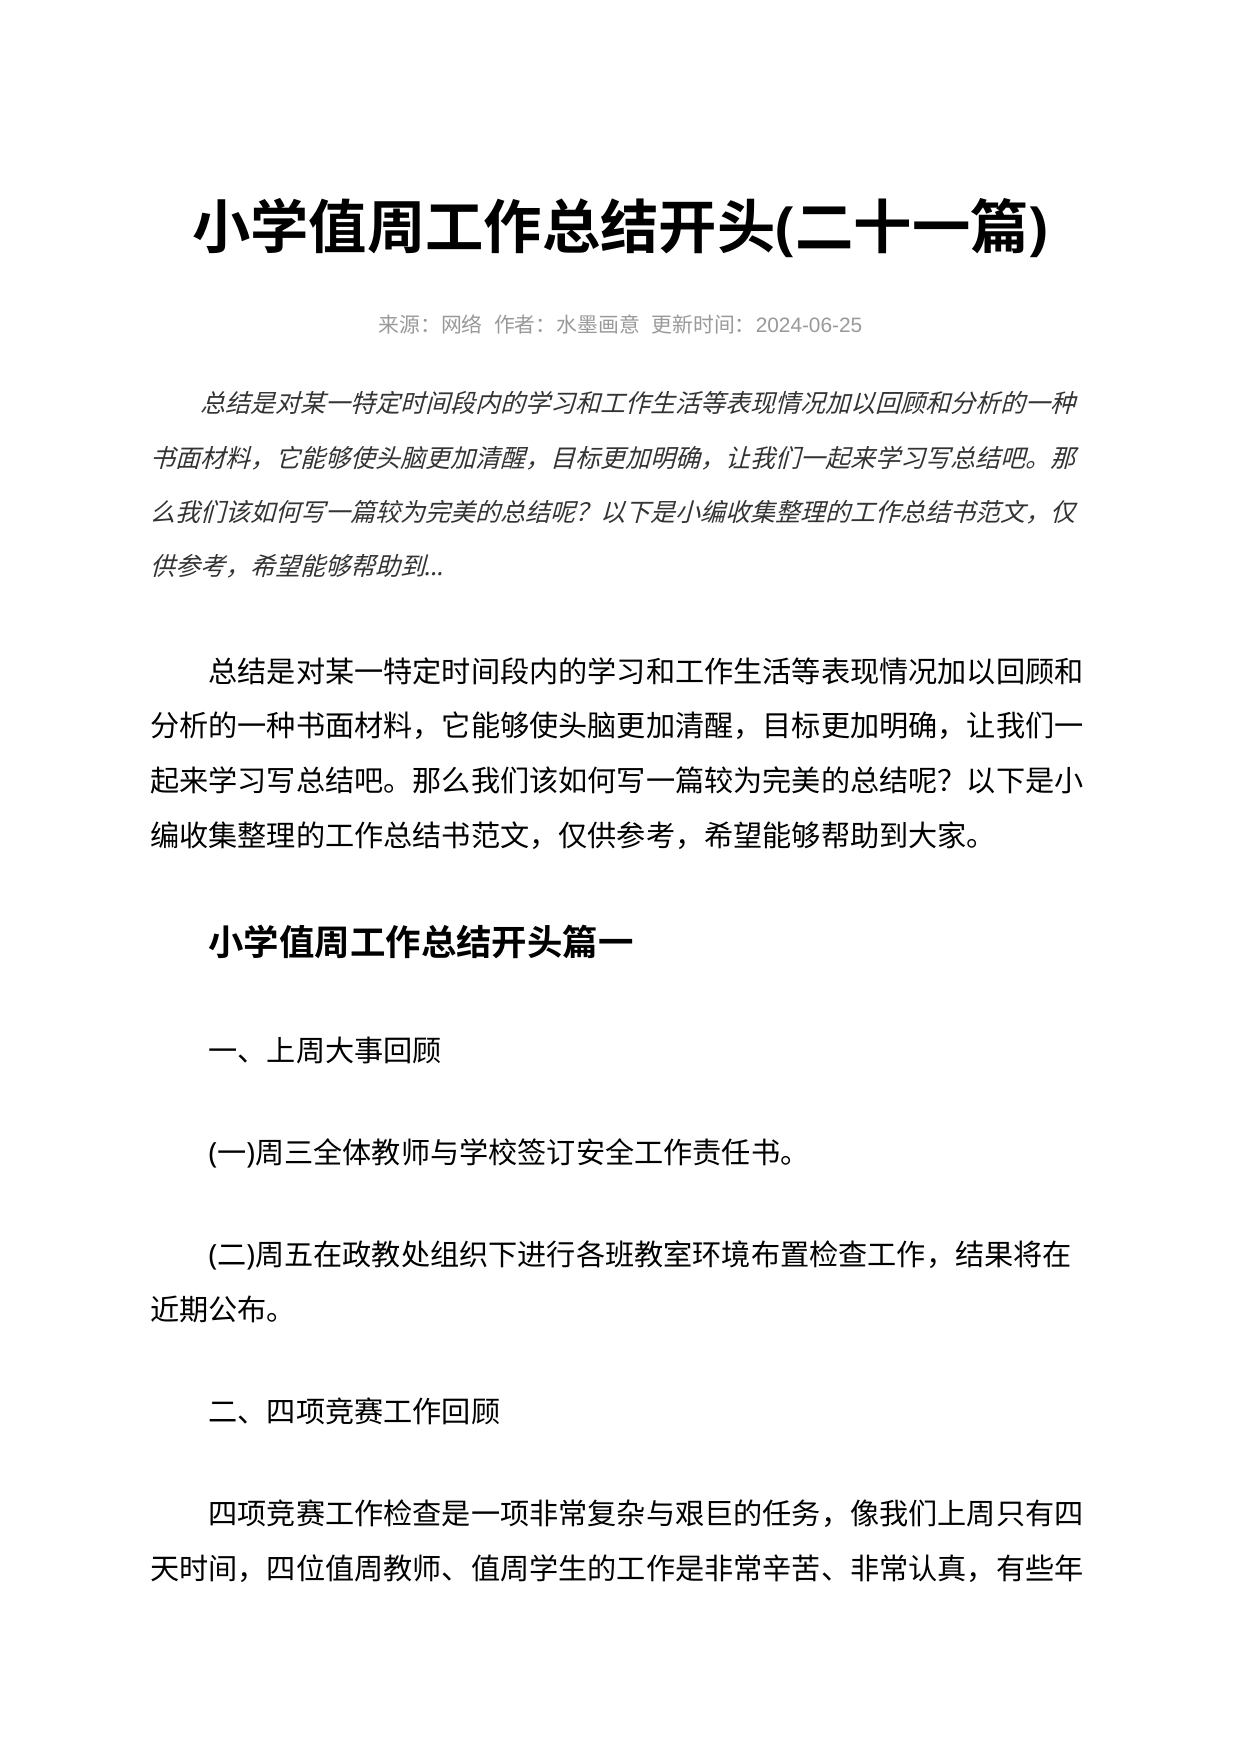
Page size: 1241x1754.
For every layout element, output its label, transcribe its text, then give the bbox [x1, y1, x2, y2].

text 二、四项竞赛工作回顾 [150, 1388, 1090, 1431]
text (一)周三全体教师与学校签订安全工作责任书。 [150, 1130, 1090, 1172]
text 总结是对某一特定时间段内的学习和工作生活等表现情况加以回顾和分析的一种书面材料，它能够使头脑更加清醒，目标更加明确，让我们一起来学习写总结吧。那么我们该如何写一篇较为完美的总结呢？以下是小编收集整理的工作总结书范文，仅供参考，希望能够帮助到大家。 [150, 648, 1090, 855]
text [150, 1490, 1090, 1587]
text 一、上周大事回顾 [150, 1028, 1090, 1070]
text 总结是对某一特定时间段内的学习和工作生活等表现情况加以回顾和分析的一种书面材料，它能够使头脑更加清醒，目标更加明确，让我们一起来学习写总结吧。那么我们该如何写一篇较为完美的总结呢？以下是小编收集整理的工作总结书范文，仅供参考，希望能够帮助到... [150, 384, 1090, 583]
subtitle 小学值周工作总结开头(二十一篇) [150, 181, 1090, 266]
text (二)周五在政教处组织下进行各班教室环境布置检查工作，结果将在近期公布。 [150, 1232, 1090, 1329]
text 来源：网络 作者：水墨画意 更新时间：2024-06-25 [150, 313, 1090, 337]
text 小学值周工作总结开头篇一 [150, 914, 1090, 966]
